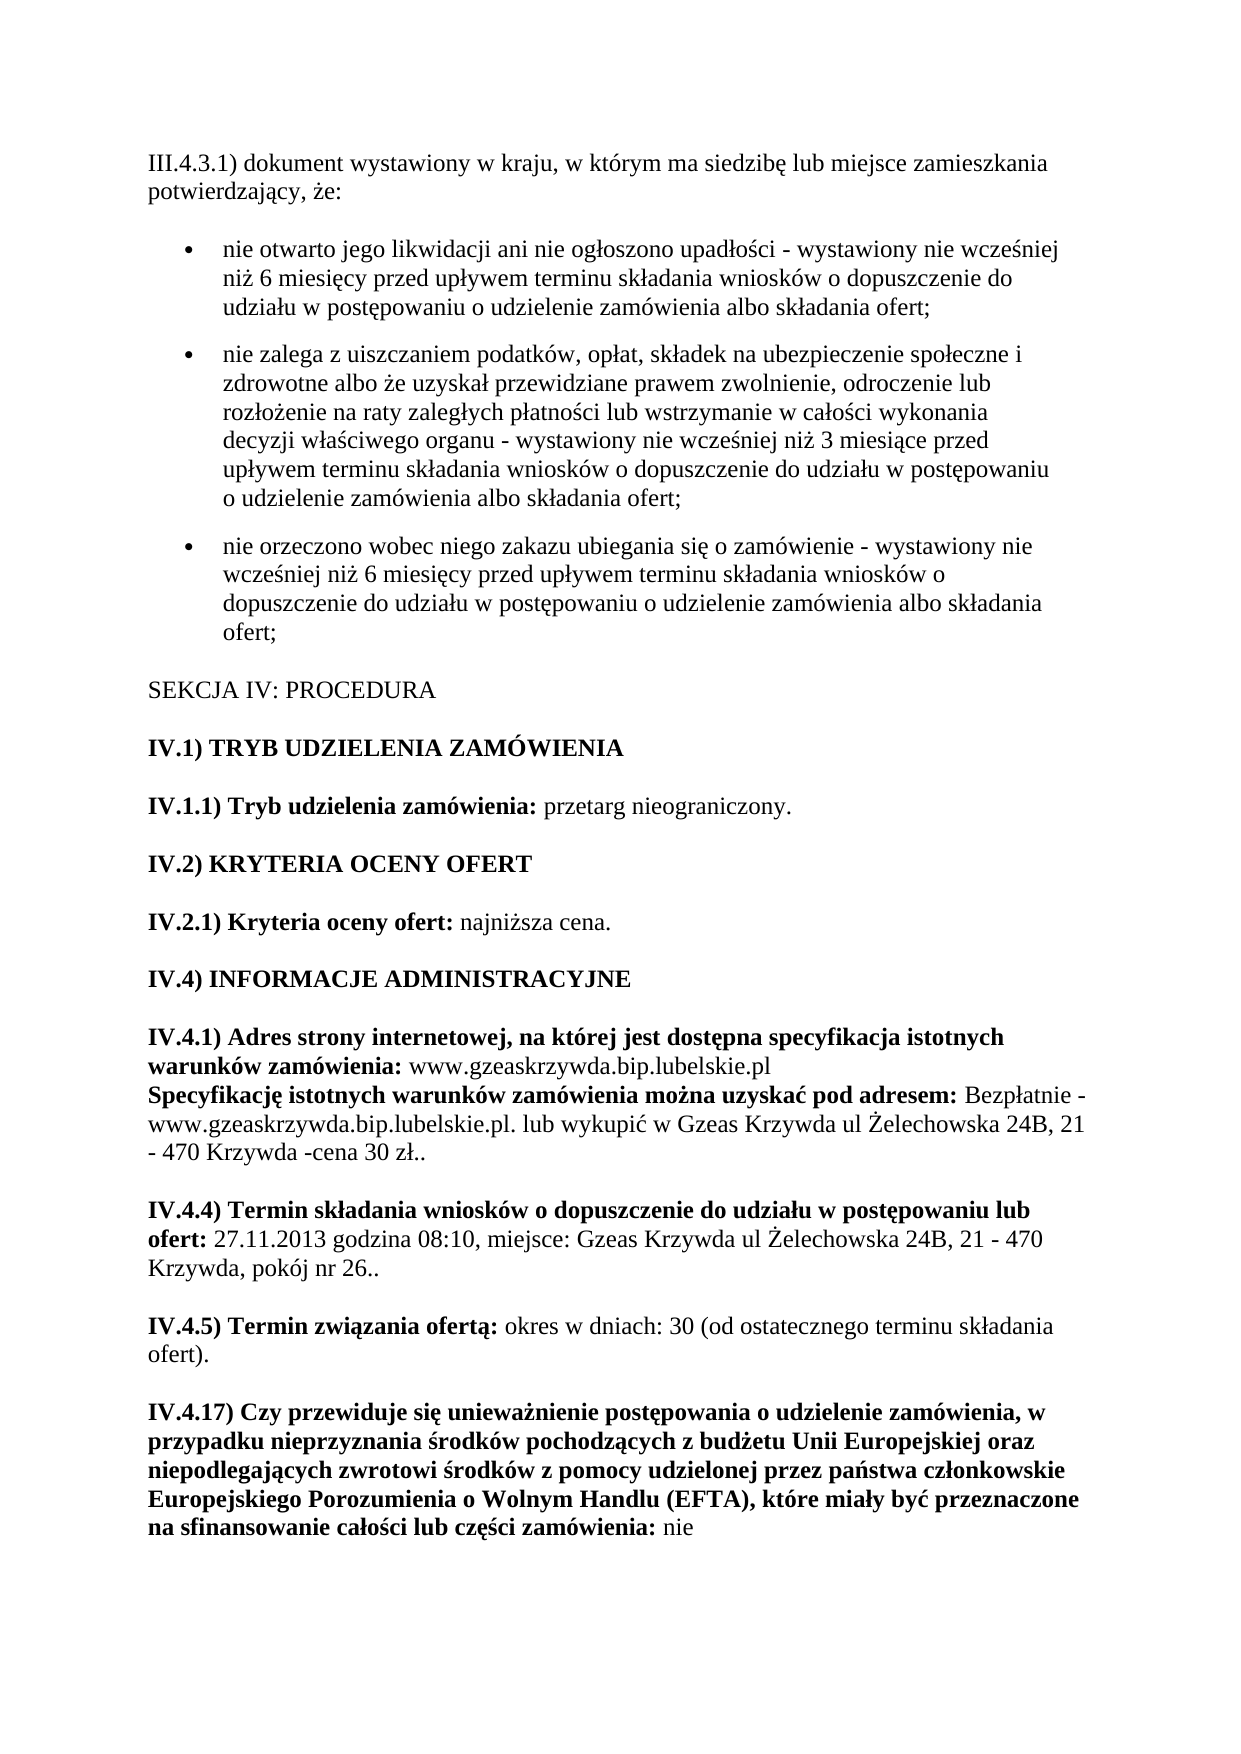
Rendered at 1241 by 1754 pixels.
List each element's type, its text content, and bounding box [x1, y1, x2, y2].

text IV.2) KRYTERIA OCENY OFERT [148, 956, 1093, 985]
text IV.4.4) Termin składania wniosków o dopuszczenie do udziału w postępowaniu lub ofert: 27.11.2013 godzina 08:10, miejsce: Gzeas Krzywda ul Żelechowska 24B, 21 - 470 Krzywda, pokój nr 26.. [148, 1303, 1093, 1389]
text IV.1.1) Tryb udzielenia zamówienia: przetarg nieograniczony. [148, 898, 1093, 927]
text IV.4) INFORMACJE ADMINISTRACYJNE [148, 1072, 1093, 1101]
text Jeżeli wykonawca ma siedzibę lub miejsce zamieszkania poza terytorium Rzeczypospolitej Polskiej, przedkłada: [148, 148, 1093, 205]
text IV.1) TRYB UDZIELENIA ZAMÓWIENIA [148, 840, 1093, 869]
text IV.4.1) Adres strony internetowej, na której jest dostępna specyfikacja istotnych warunków zamówienia: www.gzeaskrzywda.bip.lubelskie.pl Specyfikację istotnych warunków zamówienia można uzyskać pod adresem: Bezpłatnie - www.gzeaskrzywda.bip.lubelskie.pl. lub wykupić w Gzeas Krzywda ul Żelechowska 24B, 21 - 470 Krzywda -cena 30 zł.. [148, 1130, 1093, 1273]
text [148, 1505, 1093, 1591]
text IV.4.5) Termin związania ofertą: okres w dniach: 30 (od ostatecznego terminu składania ofert). [148, 1418, 1093, 1476]
text III.4.3.1) dokument wystawiony w kraju, w którym ma siedzibę lub miejsce zamieszkania potwierdzający, że: [148, 234, 1093, 292]
text SEKCJA IV: PROCEDURA [148, 782, 1093, 811]
list nie orzeczono wobec niego zakazu ubiegania się o zamówienie - wystawiony nie wcześniej niż 6 miesięcy przed upływem terminu składania wniosków o dopuszczenie do udziału w postępowaniu o udzielenie zamówienia albo składania ofert; [185, 638, 1061, 753]
list nie otwarto jego likwidacji ani nie ogłoszono upadłości - wystawiony nie wcześniej niż 6 miesięcy przed upływem terminu składania wniosków o dopuszczenie do udziału w postępowaniu o udzielenie zamówienia albo składania ofert; [185, 321, 1061, 407]
text IV.2.1) Kryteria oceny ofert: najniższa cena. [148, 1014, 1093, 1043]
list nie zalega z uiszczaniem podatków, opłat, składek na ubezpieczenie społeczne i zdrowotne albo że uzyskał przewidziane prawem zwolnienie, odroczenie lub rozłożenie na raty zaległych płatności lub wstrzymanie w całości wykonania decyzji właściwego organu - wystawiony nie wcześniej niż 3 miesiące przed upływem terminu składania wniosków o dopuszczenie do udziału w postępowaniu o udzielenie zamówienia albo składania ofert; [185, 436, 1061, 609]
